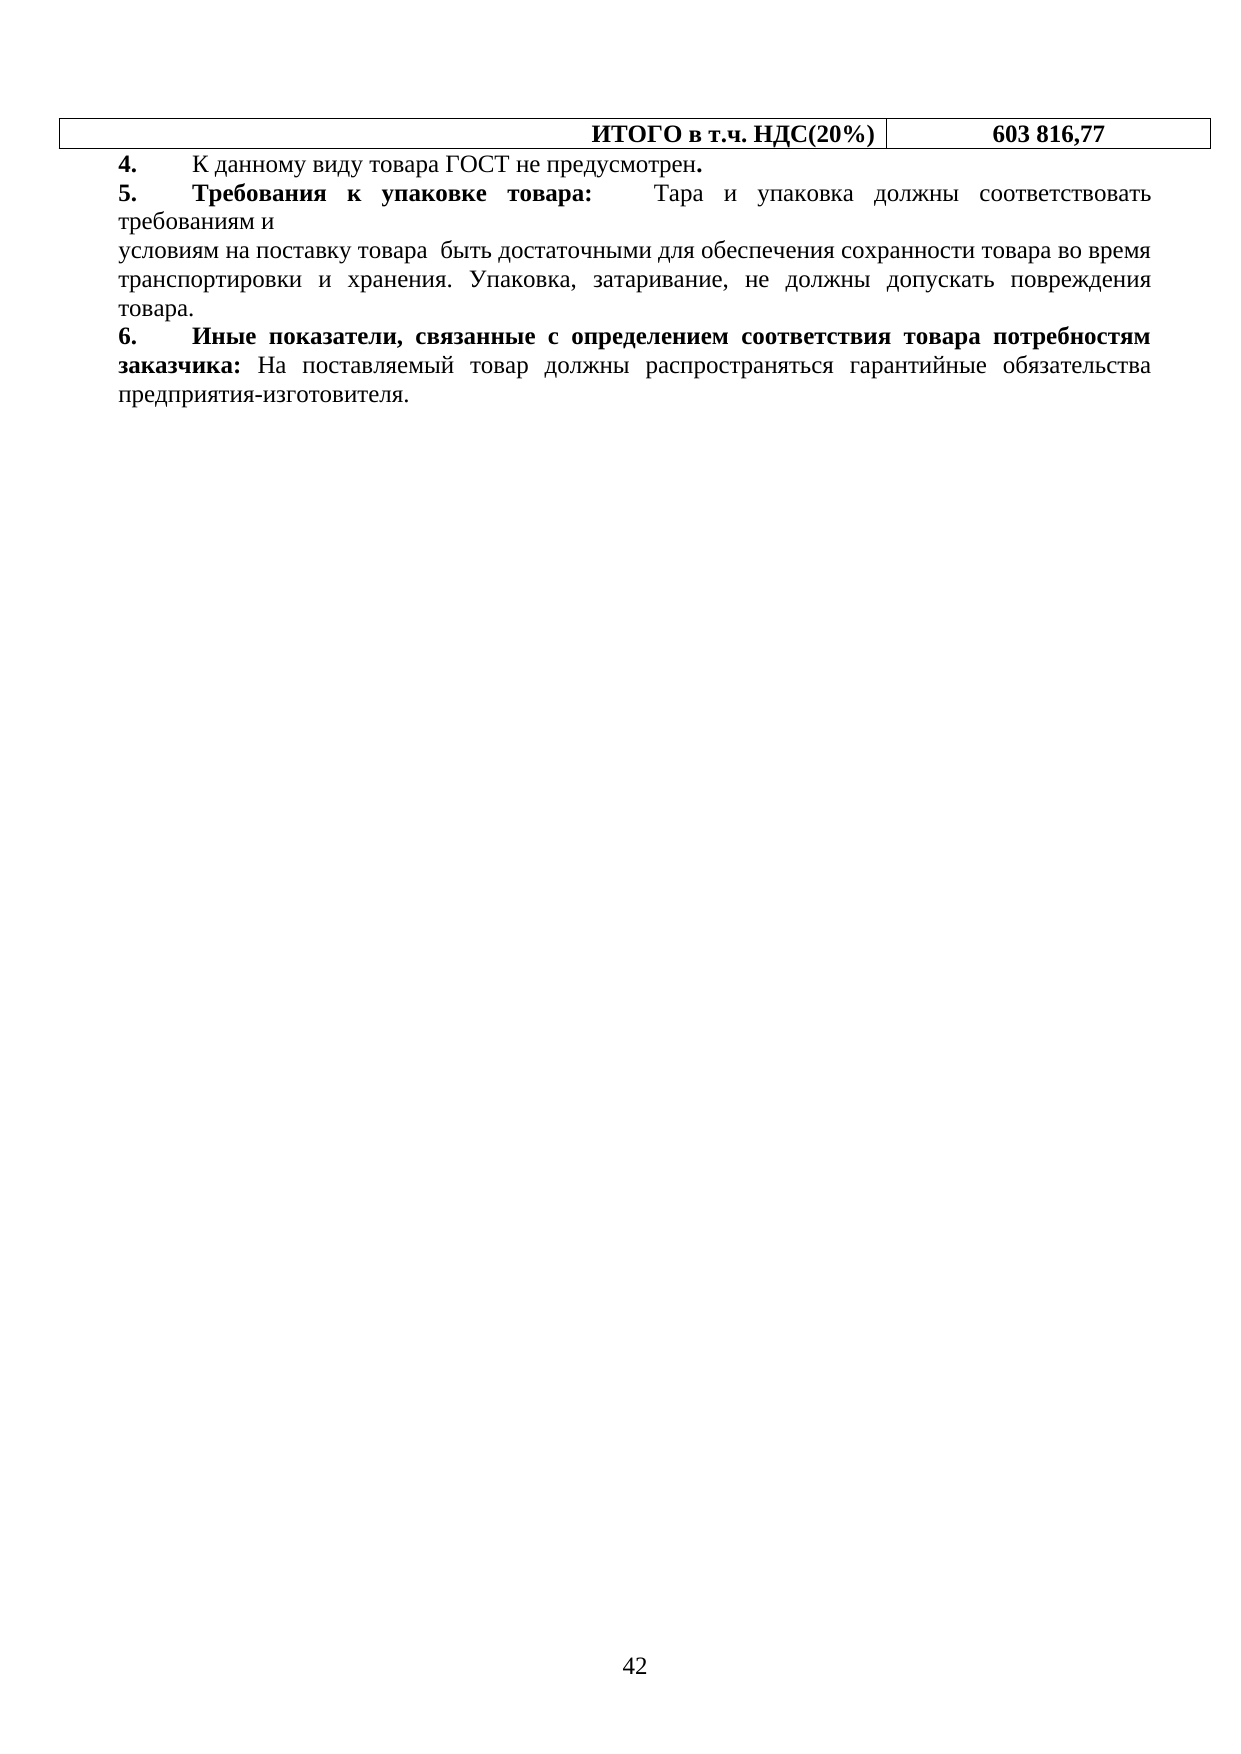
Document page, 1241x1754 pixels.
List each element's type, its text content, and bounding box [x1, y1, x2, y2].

list Иные показатели, связанные с определением соответствия товара потребностям заказчика: На поставляемый товар должны распространяться гарантийные обязательства предприятия-изготовителя. [118, 321, 1152, 408]
list Требования к упаковке товара: Тара и упаковка должны соответствовать требованиям и [118, 178, 1152, 235]
table_cell ИТОГО в т.ч. НДС(20%) [60, 119, 886, 148]
table_cell 603 816,77 [887, 119, 1210, 148]
list К данному виду товара ГОСТ не предусмотрен. [118, 149, 1152, 178]
text условиям на поставку товара быть достаточными для обеспечения сохранности товара во время транспортировки и хранения. Упаковка, затаривание, не должны допускать повреждения товара. [118, 235, 1152, 321]
